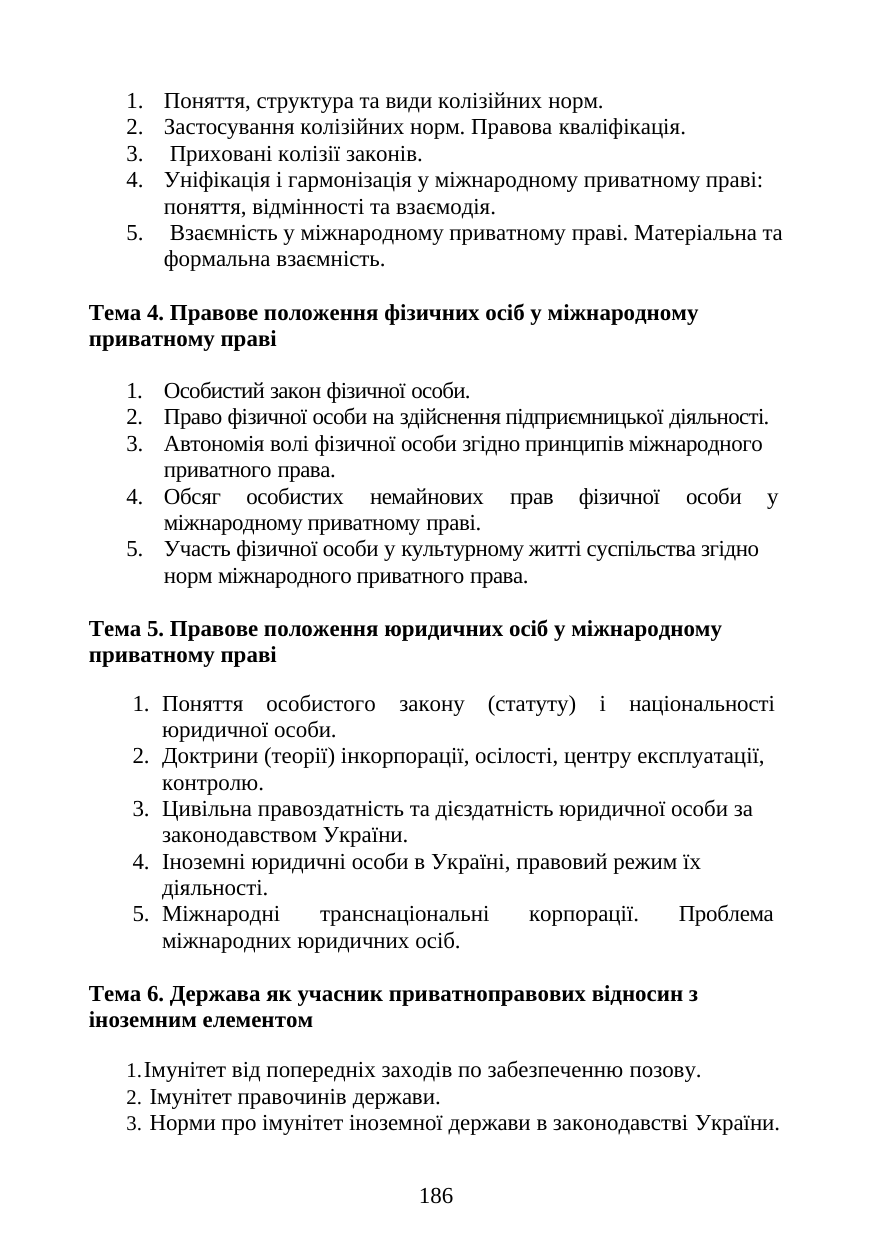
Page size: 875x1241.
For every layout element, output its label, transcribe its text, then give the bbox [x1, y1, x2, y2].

list Поняття, структура та види колізійних норм. [126, 87, 809, 114]
list Цивільна правоздатність та дієздатність юридичної особи за законодавством України. [132, 795, 776, 848]
list Застосування колізійних норм. Правова кваліфікація. [126, 114, 809, 140]
list Імунітет правочинів держави. [126, 1083, 809, 1109]
list Автономія волі фізичної особи згідно принципів міжнародного приватного права. [126, 430, 778, 483]
list Норми про імунітет іноземної держави в законодавстві України. [126, 1109, 809, 1136]
list Участь фізичної особи у культурному житті суспільства згідно норм міжнародного приватного права. [126, 535, 778, 588]
list Обсяг особистих немайнових прав фізичної особи у міжнародному приватному праві. [126, 483, 778, 535]
list Поняття особистого закону (статуту) і національності юридичної особи. [132, 689, 776, 742]
list Взаємність у міжнародному приватному праві. Матеріальна та формальна взаємність. [126, 219, 784, 272]
subtitle Тема 5. Правове положення юридичних осіб у міжнародному приватному праві [89, 615, 723, 668]
subtitle Тема 6. Держава як учасник приватноправових відносин з іноземним елементом [89, 980, 738, 1032]
list Міжнародні транснаціональні корпорації. Проблема міжнародних юридичних осіб. [132, 901, 776, 953]
subtitle Тема 4. Правове положення фізичних осіб у міжнародному приватному праві [89, 299, 809, 351]
list Приховані колізії законів. [126, 140, 809, 166]
list Право фізичної особи на здійснення підприємницької діяльності. [126, 403, 809, 430]
list Особистий закон фізичної особи. [126, 377, 809, 403]
list Уніфікація і гармонізація у міжнародному приватному праві: поняття, відмінності та взаємодія. [126, 166, 764, 219]
list Імунітет від попередніх заходів по забезпеченню позову. [126, 1057, 809, 1083]
list Доктрини (теорії) інкорпорації, осілості, центру експлуатації, контролю. [132, 742, 776, 795]
list Іноземні юридичні особи в Україні, правовий режим їх діяльності. [132, 848, 776, 901]
